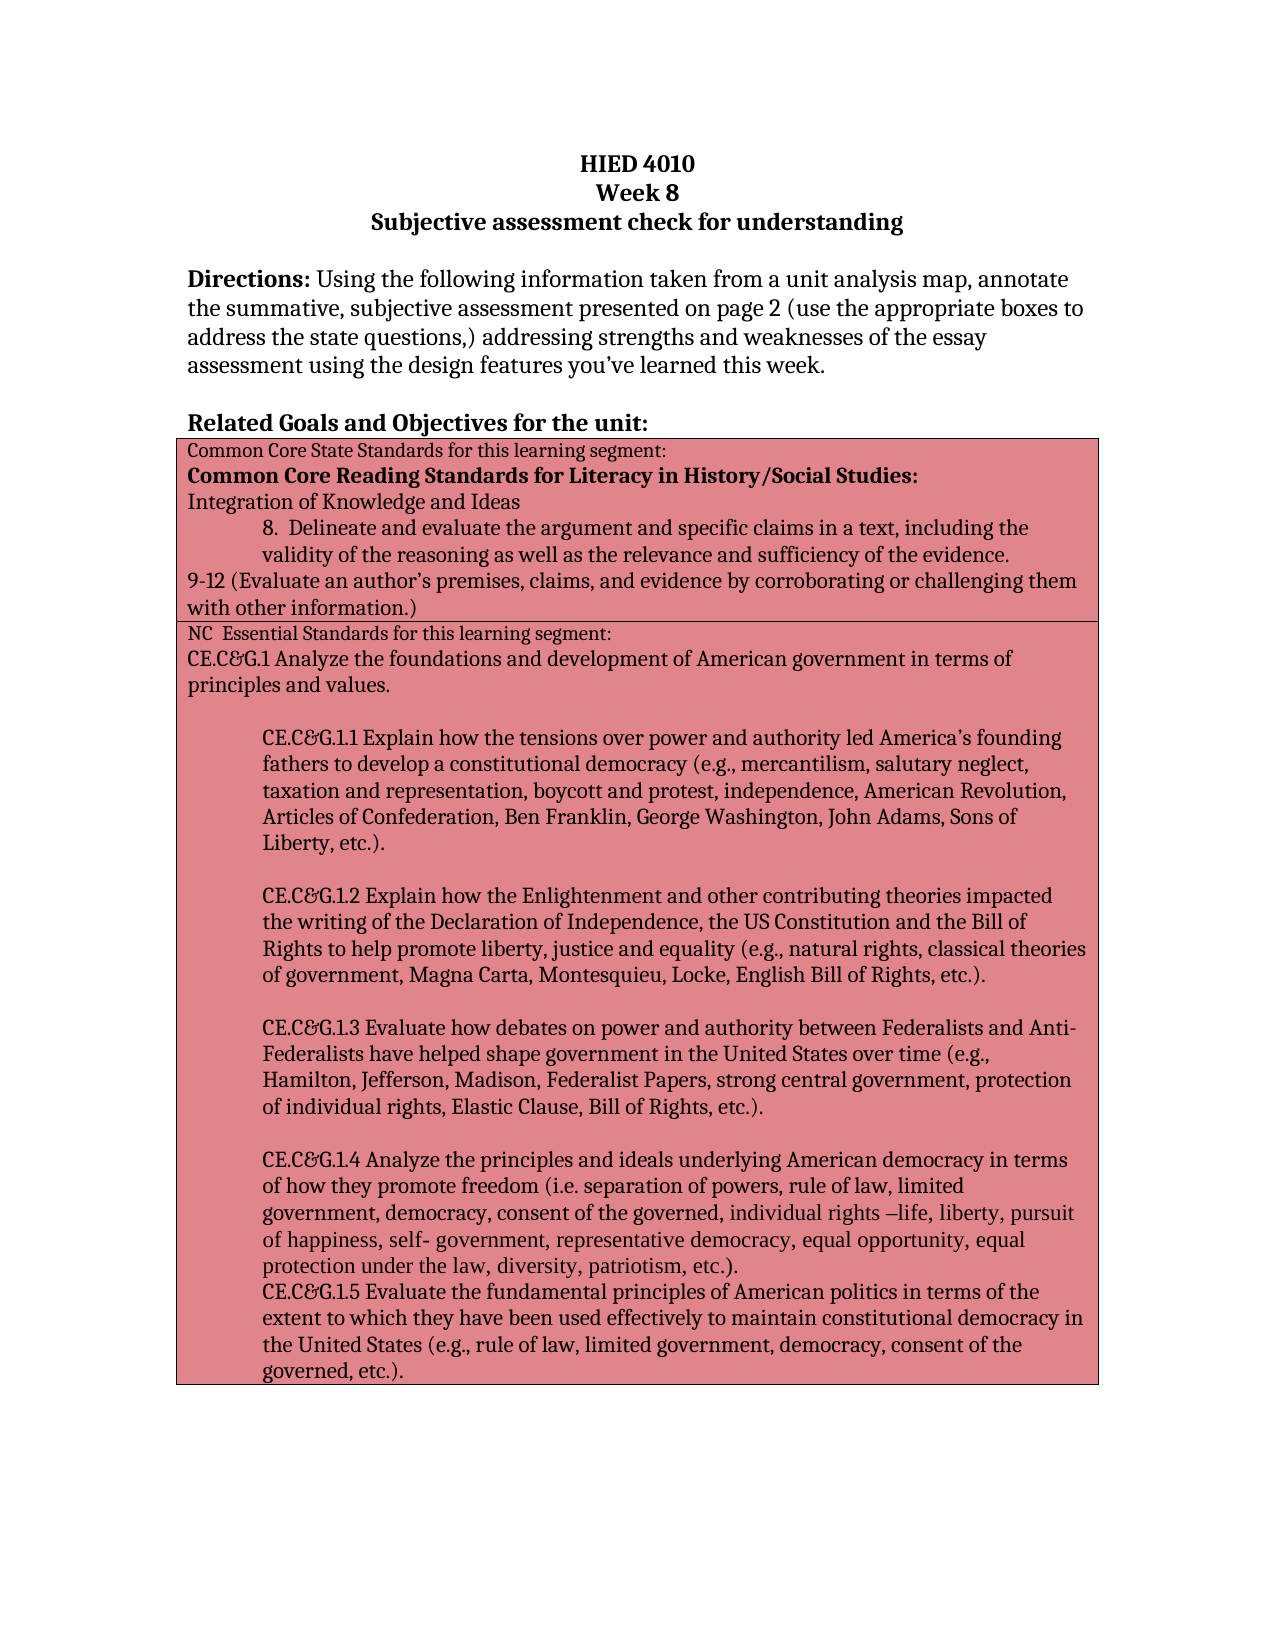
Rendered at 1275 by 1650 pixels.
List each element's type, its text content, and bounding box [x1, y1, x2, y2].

text Related Goals and Objectives for the unit: [187, 409, 1087, 437]
table_header Common Core State Standards for this learning segment: Common Core Reading Standards for Literacy in History/Social Studies: Integration of Knowledge and Ideas 8. Delineate and evaluate the argument and specific claims in a text, including the validity of the reasoning as well as the relevance and sufficiency of the evidence. 9-12 (Evaluate an author’s premises, claims, and evidence by corroborating or challenging them with other information.) [177, 439, 1098, 621]
text Subjective assessment check for understanding [187, 207, 1087, 236]
text Directions: Using the following information taken from a unit analysis map, annotate the summative, subjective assessment presented on page 2 (use the appropriate boxes to address the state questions,) addressing strengths and weaknesses of the essay assessment using the design features you’ve learned this week. [187, 265, 1087, 380]
table_cell NC Essential Standards for this learning segment: CE.C&G.1 Analyze the foundations and development of American government in terms of principles and values. CE.C&G.1.1 Explain how the tensions over power and authority led America’s founding fathers to develop a constitutional democracy (e.g., mercantilism, salutary neglect, taxation and representation, boycott and protest, independence, American Revolution, Articles of Confederation, Ben Franklin, George Washington, John Adams, Sons of Liberty, etc.). CE.C&G.1.2 Explain how the Enlightenment and other contributing theories impacted the writing of the Declaration of Independence, the US Constitution and the Bill of Rights to help promote liberty, justice and equality (e.g., natural rights, classical theories of government, Magna Carta, Montesquieu, Locke, English Bill of Rights, etc.). CE.C&G.1.3 Evaluate how debates on power and authority between Federalists and Anti-Federalists have helped shape government in the United States over time (e.g., Hamilton, Jefferson, Madison, Federalist Papers, strong central government, protection of individual rights, Elastic Clause, Bill of Rights, etc.). CE.C&G.1.4 Analyze the principles and ideals underlying American democracy in terms of how they promote freedom (i.e. separation of powers, rule of law, limited government, democracy, consent of the governed, individual rights –life, liberty, pursuit of happiness, self- government, representative democracy, equal opportunity, equal protection under the law, diversity, patriotism, etc.). CE.C&G.1.5 Evaluate the fundamental principles of American politics in terms of the extent to which they have been used effectively to maintain constitutional democracy in the United States (e.g., rule of law, limited government, democracy, consent of the governed, etc.). [177, 622, 1098, 1384]
text Week 8 [187, 179, 1087, 207]
text HIED 4010 [187, 150, 1087, 179]
